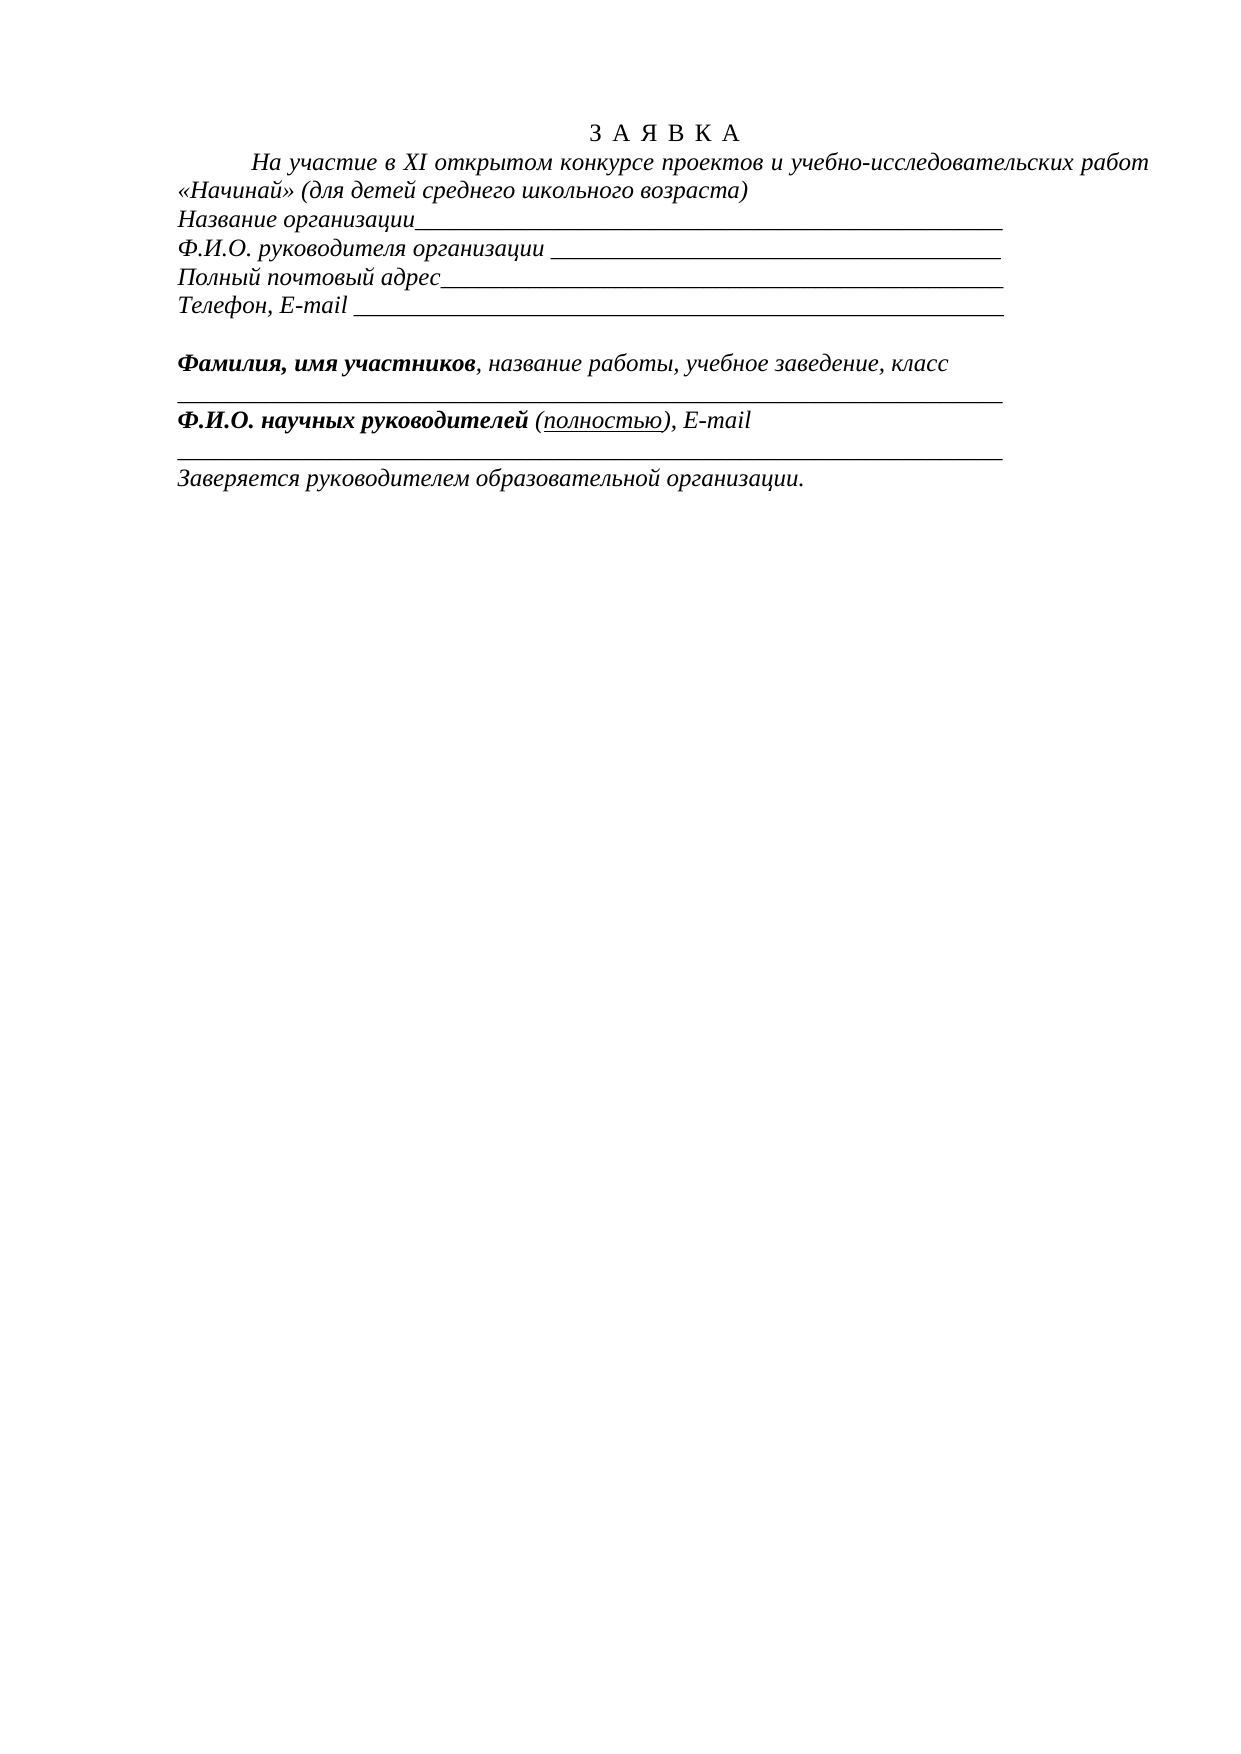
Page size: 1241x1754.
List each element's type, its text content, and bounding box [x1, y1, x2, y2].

text На участие в XI открытом конкурсе проектов и учебно-исследовательских работ «Начинай» (для детей среднего школьного возраста) [177, 147, 1152, 204]
text Фамилия, имя участников, название работы, учебное заведение, класс [177, 348, 1152, 377]
text Полный почтовый адрес_____________________________________________ [177, 262, 1152, 291]
text __________________________________________________________________ [177, 377, 1152, 406]
text Телефон, E-mail ____________________________________________________ [177, 291, 1152, 319]
text __________________________________________________________________ [177, 434, 1152, 463]
text Заверяется руководителем образовательной организации. [177, 463, 1152, 492]
text Ф.И.О. руководителя организации ____________________________________ [177, 233, 1152, 262]
text Ф.И.О. научных руководителей (полностью), E-mail [177, 406, 1152, 434]
text Название организации_______________________________________________ [177, 204, 1152, 233]
text ЗАЯВКА [177, 118, 1152, 147]
